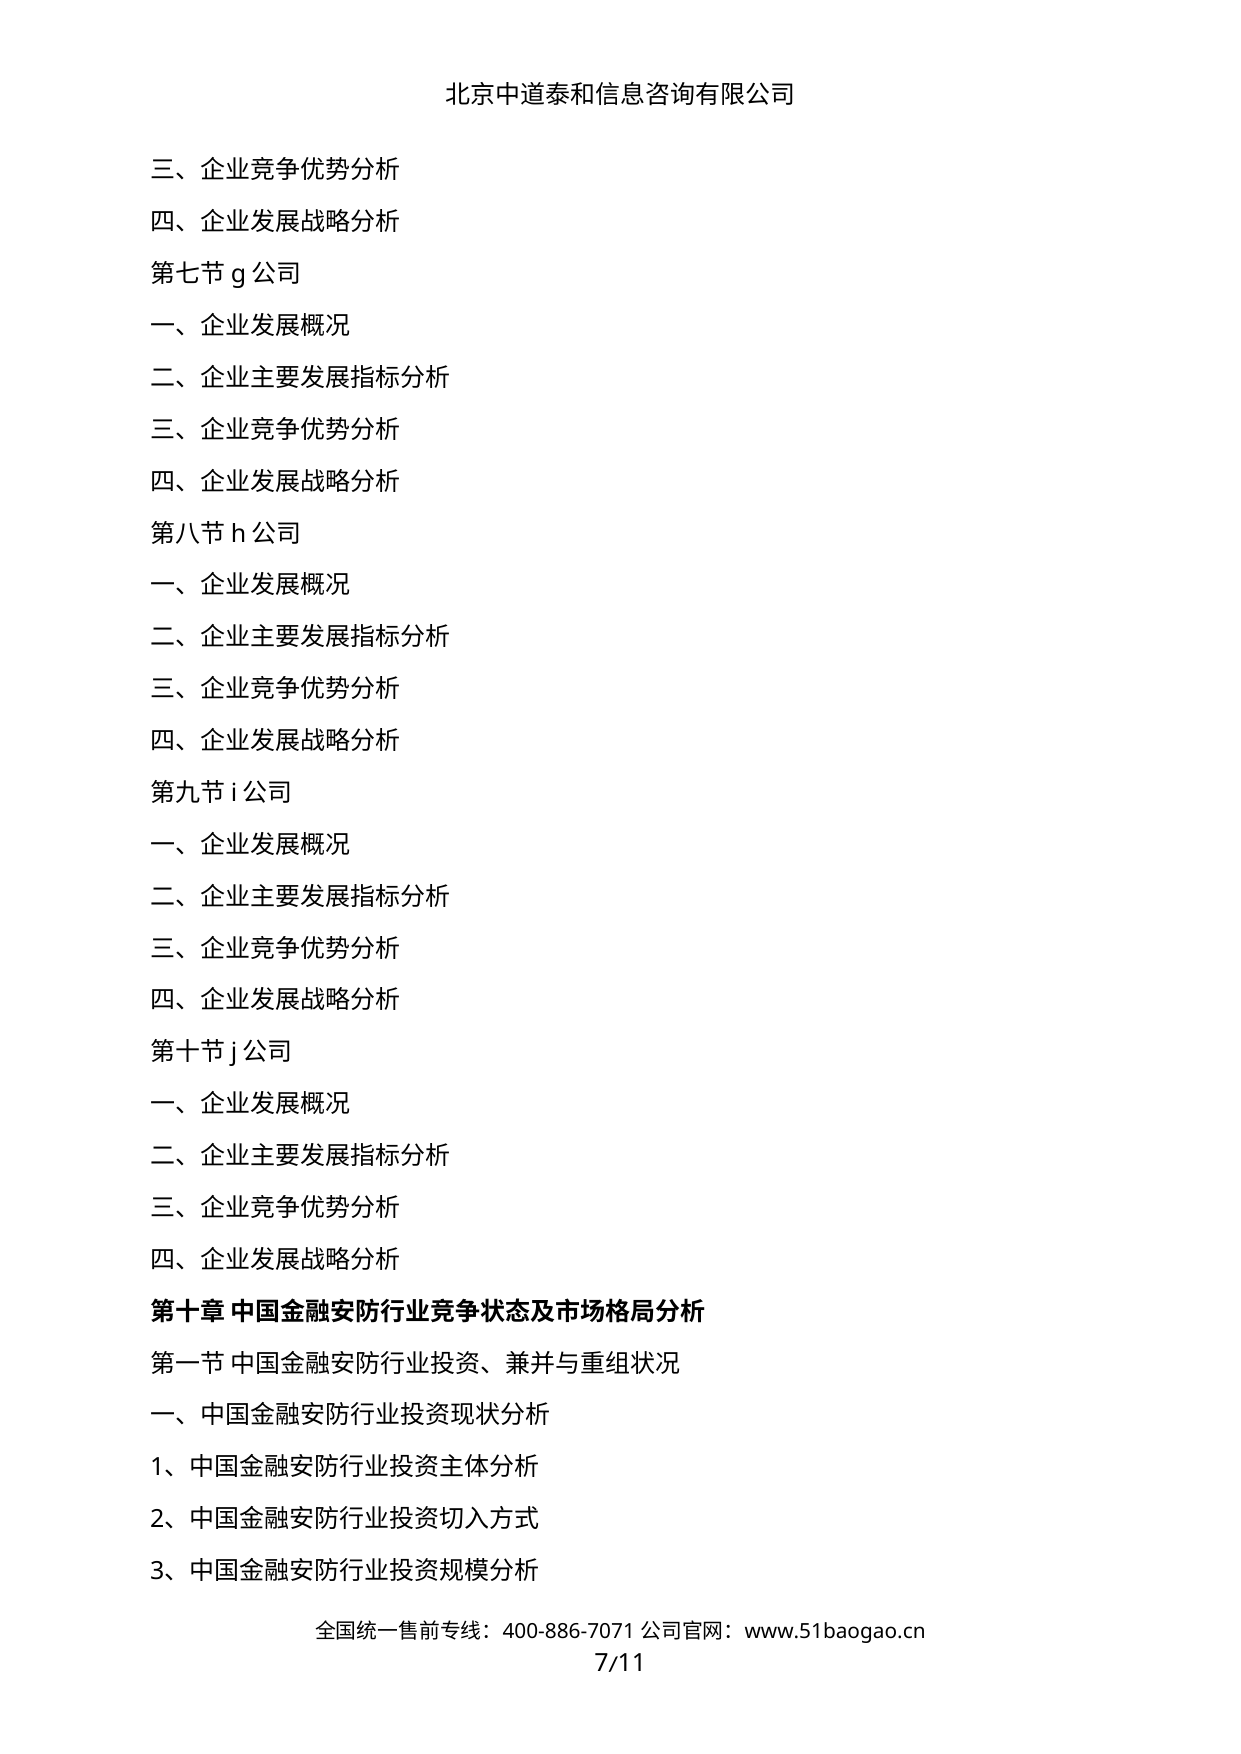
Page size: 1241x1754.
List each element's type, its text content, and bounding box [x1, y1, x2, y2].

text 三、企业竞争优势分析 [150, 669, 1090, 705]
text 一、企业发展概况 [150, 565, 1090, 601]
text 一、企业发展概况 [150, 1084, 1090, 1120]
text 3、中国金融安防行业投资规模分析 [150, 1551, 1090, 1587]
text 第九节 i公司 [150, 772, 1090, 809]
text 四、企业发展战略分析 [150, 980, 1090, 1016]
text 第八节 h公司 [150, 513, 1090, 549]
text 四、企业发展战略分析 [150, 461, 1090, 497]
text 第十节 j公司 [150, 1032, 1090, 1068]
text 四、企业发展战略分析 [150, 202, 1090, 238]
text 第七节 g公司 [150, 254, 1090, 290]
text 四、企业发展战略分析 [150, 721, 1090, 757]
text 三、企业竞争优势分析 [150, 928, 1090, 964]
text 二、企业主要发展指标分析 [150, 357, 1090, 394]
text 一、企业发展概况 [150, 824, 1090, 861]
text 三、企业竞争优势分析 [150, 409, 1090, 446]
text 1、中国金融安防行业投资主体分析 [150, 1447, 1090, 1483]
text 2、中国金融安防行业投资切入方式 [150, 1499, 1090, 1535]
text 二、企业主要发展指标分析 [150, 617, 1090, 653]
text 一、企业发展概况 [150, 306, 1090, 342]
text 二、企业主要发展指标分析 [150, 1136, 1090, 1172]
text 三、企业竞争优势分析 [150, 1187, 1090, 1224]
text 第十章 中国金融安防行业竞争状态及市场格局分析 [150, 1291, 1090, 1327]
text 一、中国金融安防行业投资现状分析 [150, 1395, 1090, 1431]
text 三、企业竞争优势分析 [150, 150, 1090, 186]
text 四、企业发展战略分析 [150, 1239, 1090, 1276]
text 二、企业主要发展指标分析 [150, 876, 1090, 912]
text 第一节 中国金融安防行业投资、兼并与重组状况 [150, 1343, 1090, 1379]
